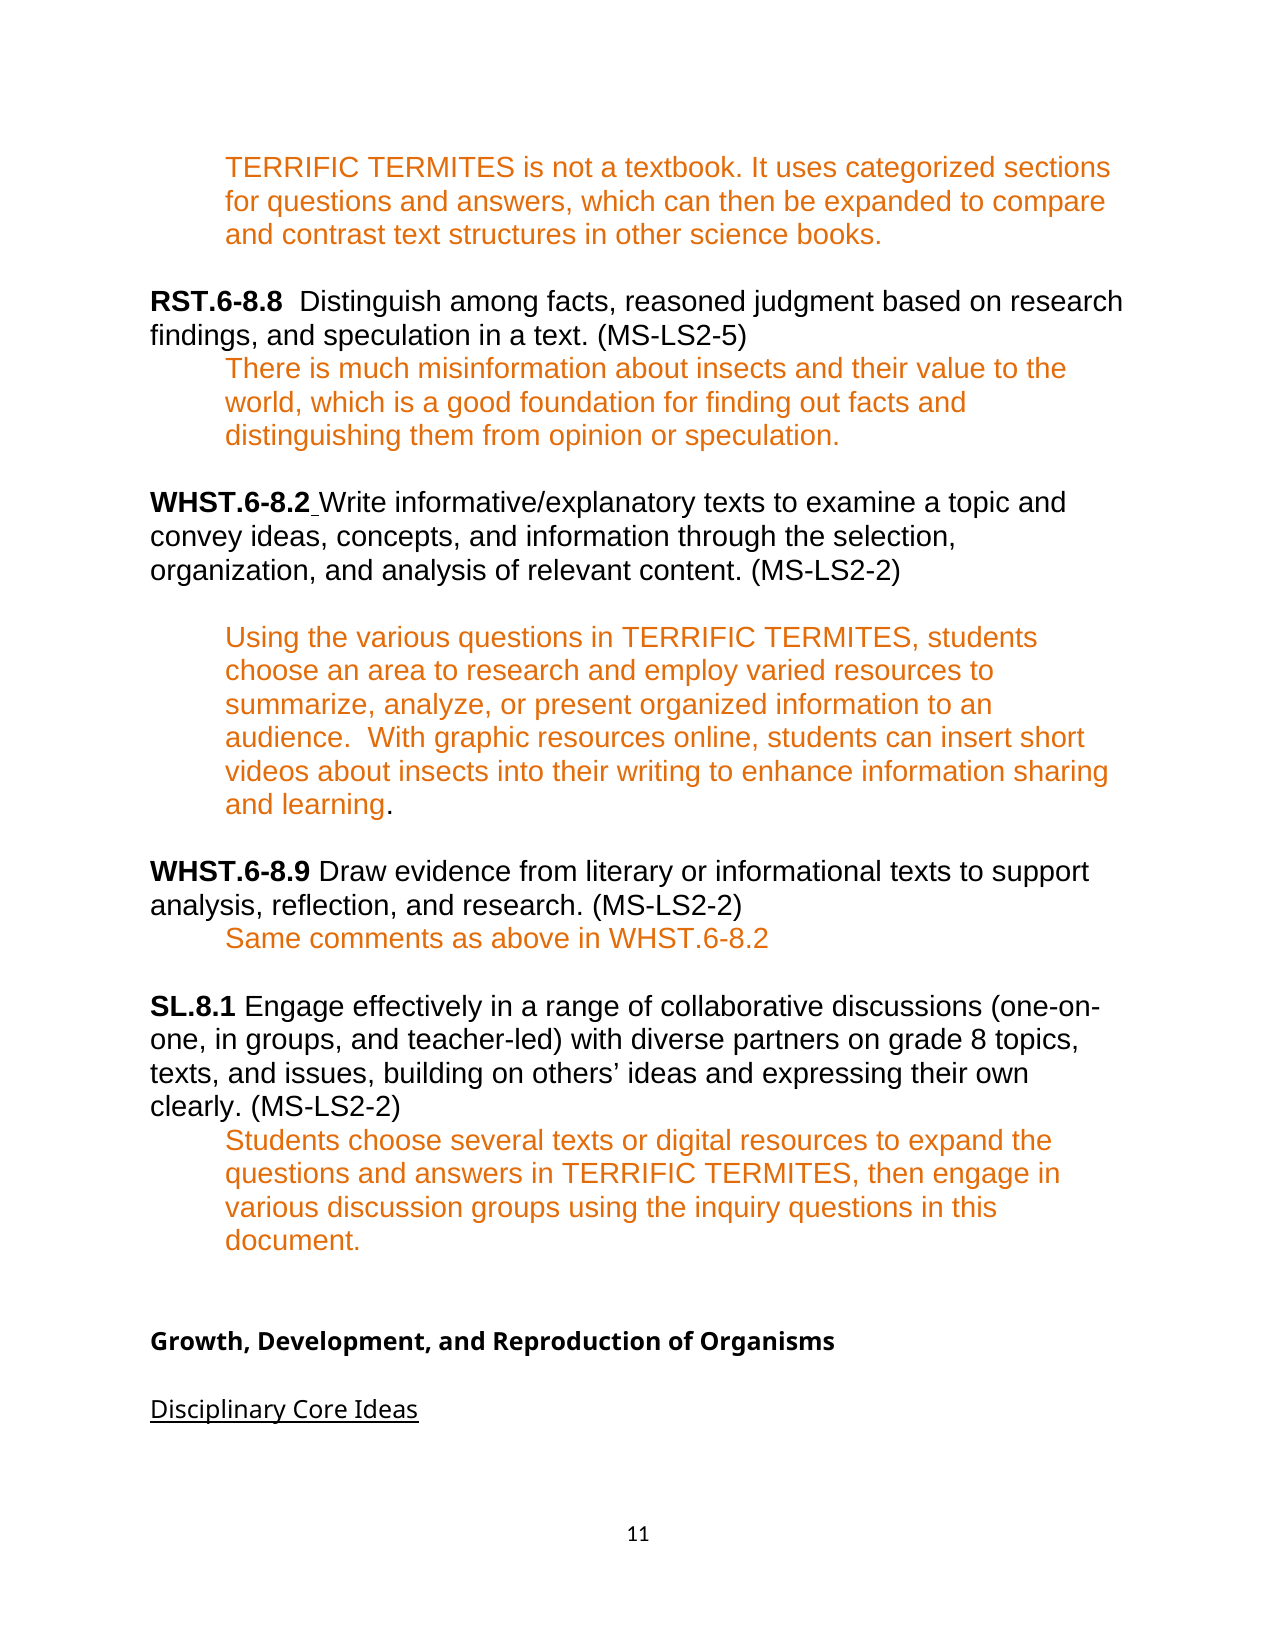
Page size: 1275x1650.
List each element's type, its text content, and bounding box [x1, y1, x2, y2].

text WHST.6-8.9 Draw evidence from literary or informational texts to support analysis, reflection, and research. (MS-LS2-2) [150, 854, 1125, 921]
text TERRIFIC TERMITES is not a textbook. It uses categorized sections for questions and answers, which can then be expanded to compare and contrast text structures in other science books. [225, 150, 1125, 251]
text Using the various questions in TERRIFIC TERMITES, students choose an area to research and employ varied resources to summarize, analyze, or present organized information to an audience. With graphic resources online, students can insert short videos about insects into their writing to enhance information sharing and learning. [225, 619, 1125, 821]
text Students choose several texts or digital resources to expand the questions and answers in TERRIFIC TERMITES, then engage in various discussion groups using the inquiry questions in this document. [225, 1123, 1125, 1257]
text RST.6-8.8 Distinguish among facts, reasoned judgment based on research findings, and speculation in a text. (MS-LS2-5) [150, 284, 1125, 351]
text Same comments as above in WHST.6-8.2 [150, 921, 1125, 955]
text Disciplinary Core Ideas [150, 1392, 1125, 1426]
text Growth, Development, and Reproduction of Organisms [150, 1324, 1125, 1358]
text SL.8.1 Engage effectively in a range of collaborative discussions (one-on-one, in groups, and teacher-led) with diverse partners on grade 8 topics, texts, and issues, building on others’ ideas and expressing their own clearly. (MS-LS2-2) [150, 988, 1125, 1123]
text There is much misinformation about insects and their value to the world, which is a good foundation for finding out facts and distinguishing them from opinion or speculation. [225, 351, 1125, 452]
text WHST.6-8.2 Write informative/explanatory texts to examine a topic and convey ideas, concepts, and information through the selection, organization, and analysis of relevant content. (MS-LS2-2) [150, 485, 1125, 586]
